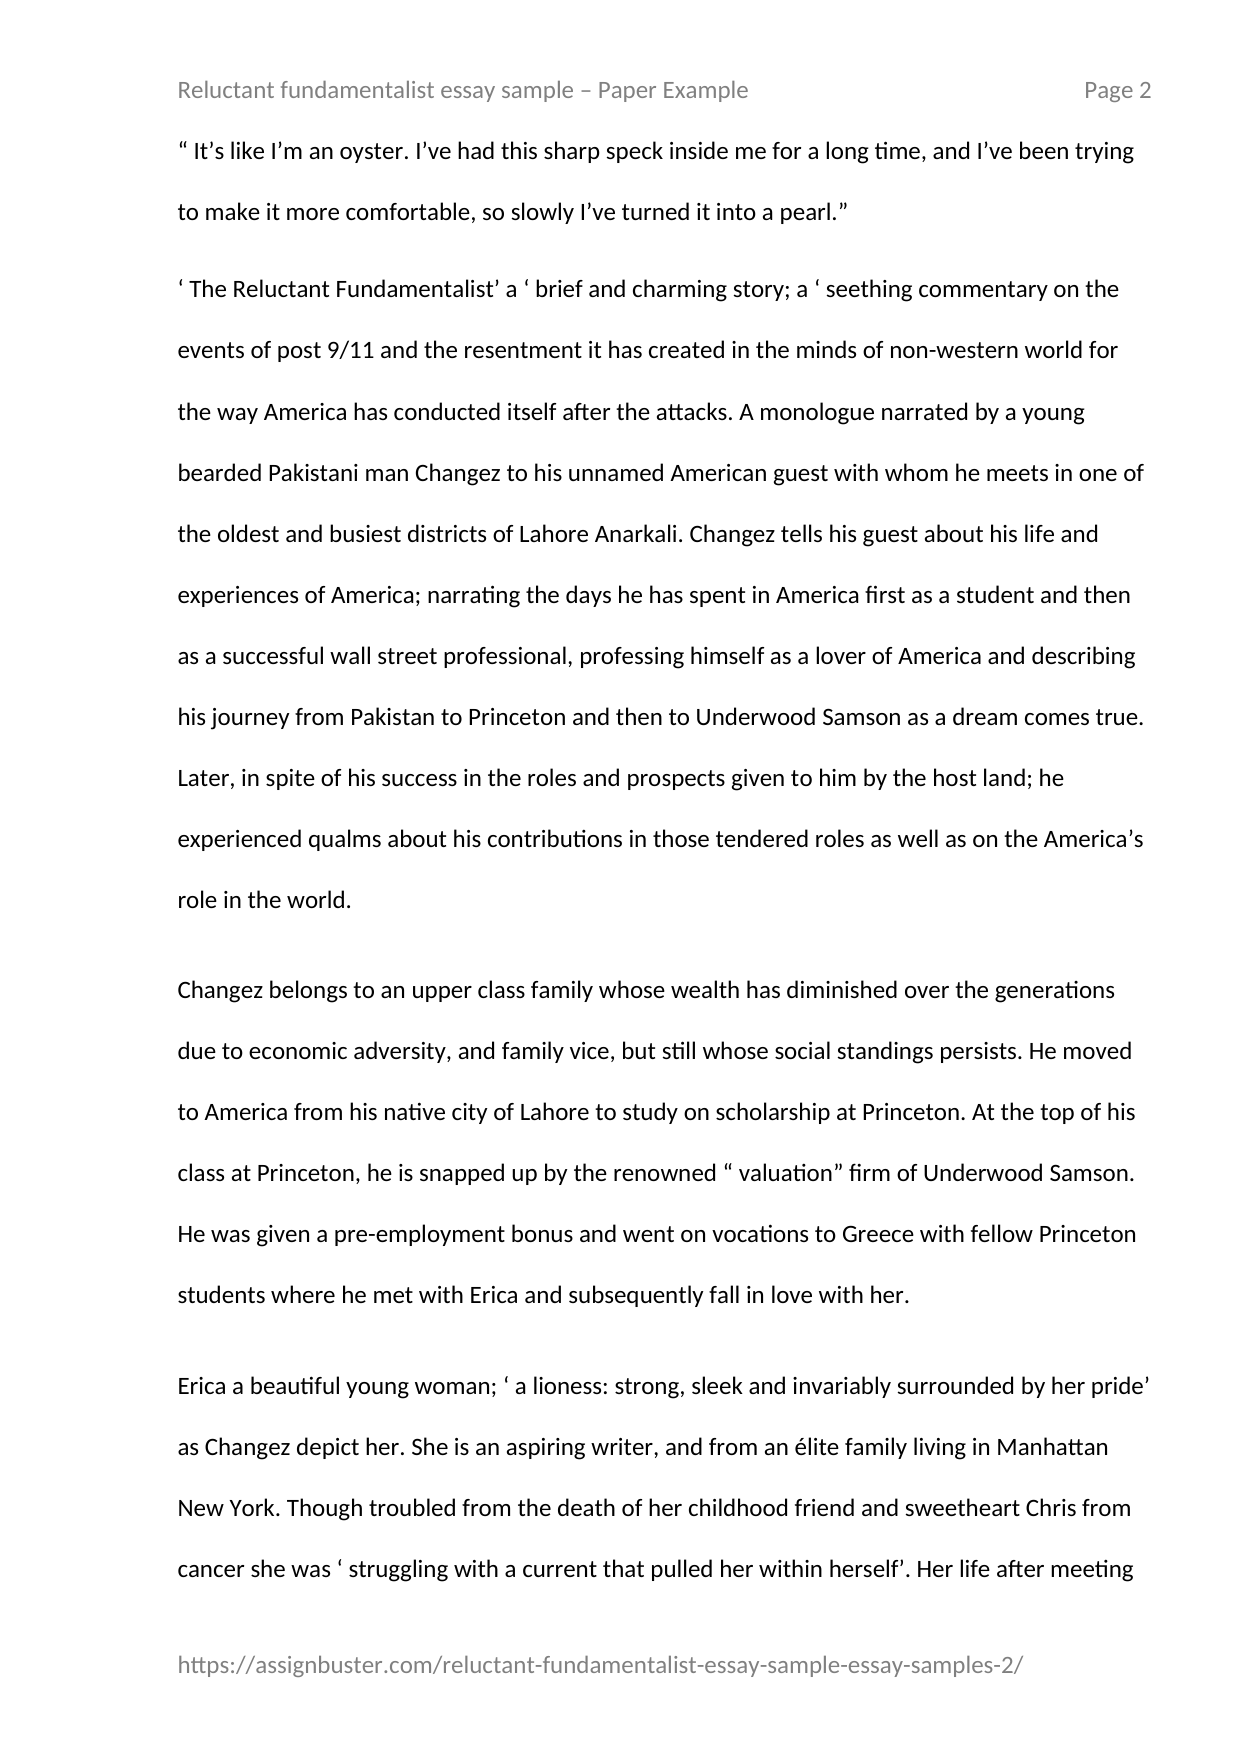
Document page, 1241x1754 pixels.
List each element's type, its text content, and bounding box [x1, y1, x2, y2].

text Changez belongs to an upper class family whose wealth has diminished over the generations due to economic adversity, and family vice, but still whose social standings persists. He moved to America from his native city of Lahore to study on scholarship at Princeton. At the top of his class at Princeton, he is snapped up by the renowned “ valuation” firm of Underwood Samson. He was given a pre-employment bonus and went on vocations to Greece with fellow Princeton students where he met with Erica and subsequently fall in love with her. [177, 974, 1152, 1310]
text “ It’s like I’m an oyster. I’ve had this sharp speck inside me for a long time, and I’ve been trying to make it more comfortable, so slowly I’ve turned it into a pearl.” [177, 135, 1152, 226]
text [177, 1370, 1152, 1584]
text ‘ The Reluctant Fundamentalist’ a ‘ brief and charming story; a ‘ seething commentary on the events of post 9/11 and the resentment it has created in the minds of non-western world for the way America has conducted itself after the attacks. A monologue narrated by a young bearded Pakistani man Changez to his unnamed American guest with whom he meets in one of the oldest and busiest districts of Lahore Anarkali. Changez tells his guest about his life and experiences of America; narrating the days he has spent in America first as a student and then as a successful wall street professional, professing himself as a lover of America and describing his journey from Pakistan to Princeton and then to Underwood Samson as a dream comes true. Later, in spite of his success in the roles and prospects given to him by the host land; he experienced qualms about his contributions in those tendered roles as well as on the America’s role in the world. [177, 273, 1152, 914]
